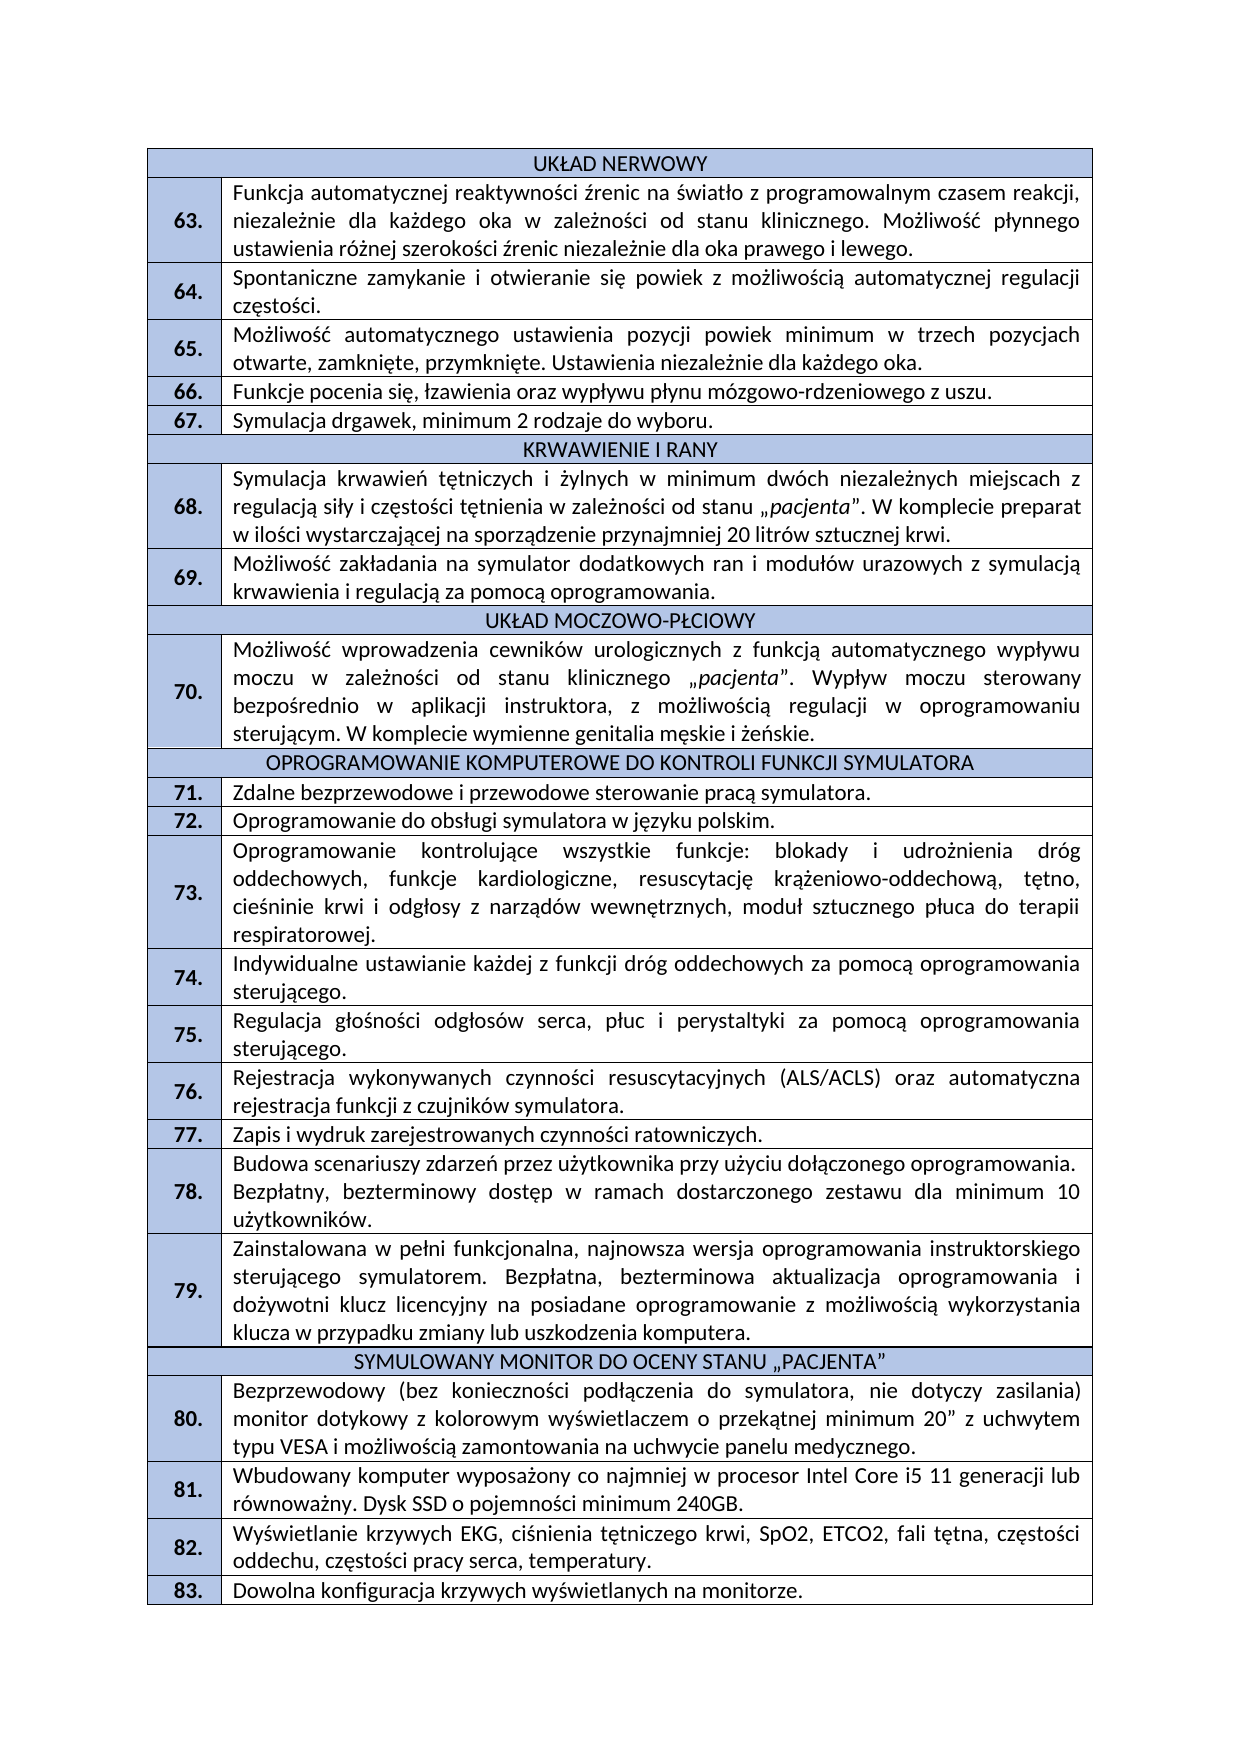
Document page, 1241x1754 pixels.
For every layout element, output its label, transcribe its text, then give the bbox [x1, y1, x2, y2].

table_cell [148, 263, 221, 319]
table_cell Dowolna konfiguracja krzywych wyświetlanych na monitorze. [222, 1576, 1092, 1604]
table_cell Wbudowany komputer wyposażony co najmniej w procesor Intel Core i5 11 generacji lub równoważny. Dysk SSD o pojemności minimum 240GB. [222, 1462, 1092, 1518]
table_cell [148, 778, 221, 806]
table_cell Zapis i wydruk zarejestrowanych czynności ratowniczych. [222, 1120, 1092, 1148]
table_cell [148, 178, 221, 262]
table_cell OPROGRAMOWANIE KOMPUTEROWE DO KONTROLI FUNKCJI SYMULATORA [148, 749, 1092, 777]
table_cell [148, 406, 221, 434]
table_cell [148, 1006, 221, 1062]
table_cell KRWAWIENIE I RANY [148, 435, 1092, 463]
table_cell [148, 464, 221, 548]
table_cell Spontaniczne zamykanie i otwieranie się powiek z możliwością automatycznej regulacji częstości. [222, 263, 1092, 319]
table_cell [148, 949, 221, 1005]
table_cell Symulacja krwawień tętniczych i żylnych w minimum dwóch niezależnych miejscach z regulacją siły i częstości tętnienia w zależności od stanu „pacjenta”. W komplecie preparat w ilości wystarczającej na sporządzenie przynajmniej 20 litrów sztucznej krwi. [222, 464, 1092, 548]
table_cell Oprogramowanie do obsługi symulatora w języku polskim. [222, 807, 1092, 835]
table_cell [148, 1063, 221, 1119]
table_cell [148, 1234, 221, 1346]
table_cell [148, 549, 221, 605]
table_cell Regulacja głośności odgłosów serca, płuc i perystaltyki za pomocą oprogramowania sterującego. [222, 1006, 1092, 1062]
table_cell Zainstalowana w pełni funkcjonalna, najnowsza wersja oprogramowania instruktorskiego sterującego symulatorem. Bezpłatna, bezterminowa aktualizacja oprogramowania i dożywotni klucz licencyjny na posiadane oprogramowanie z możliwością wykorzystania klucza w przypadku zmiany lub uszkodzenia komputera. [222, 1234, 1092, 1346]
table_cell Możliwość zakładania na symulator dodatkowych ran i modułów urazowych z symulacją krwawienia i regulacją za pomocą oprogramowania. [222, 549, 1092, 605]
table_cell [148, 1376, 221, 1461]
table_cell Funkcja automatycznej reaktywności źrenic na światło z programowalnym czasem reakcji, niezależnie dla każdego oka w zależności od stanu klinicznego. Możliwość płynnego ustawienia różnej szerokości źrenic niezależnie dla oka prawego i lewego. [222, 178, 1092, 262]
table_cell [148, 836, 221, 948]
table_cell [148, 377, 221, 405]
table_cell Funkcje pocenia się, łzawienia oraz wypływu płynu mózgowo-rdzeniowego z uszu. [222, 377, 1092, 405]
table_cell [148, 320, 221, 376]
table_cell Bezprzewodowy (bez konieczności podłączenia do symulatora, nie dotyczy zasilania) monitor dotykowy z kolorowym wyświetlaczem o przekątnej minimum 20” z uchwytem typu VESA i możliwością zamontowania na uchwycie panelu medycznego. [222, 1376, 1092, 1461]
table_cell [148, 1576, 221, 1604]
table_cell [148, 635, 221, 747]
table_cell [148, 1120, 221, 1148]
table_cell [148, 1149, 221, 1233]
table_cell UKŁAD NERWOWY [148, 149, 1092, 177]
table_cell Indywidualne ustawianie każdej z funkcji dróg oddechowych za pomocą oprogramowania sterującego. [222, 949, 1092, 1005]
table_cell [148, 807, 221, 835]
table_cell Zdalne bezprzewodowe i przewodowe sterowanie pracą symulatora. [222, 778, 1092, 806]
table_cell UKŁAD MOCZOWO-PŁCIOWY [148, 606, 1092, 634]
table_cell [148, 1519, 221, 1575]
table_cell [148, 1462, 221, 1518]
table_cell Budowa scenariuszy zdarzeń przez użytkownika przy użyciu dołączonego oprogramowania. Bezpłatny, bezterminowy dostęp w ramach dostarczonego zestawu dla minimum 10 użytkowników. [222, 1149, 1092, 1233]
table_cell SYMULOWANY MONITOR DO OCENY STANU „PACJENTA” [148, 1348, 1092, 1375]
table_cell Symulacja drgawek, minimum 2 rodzaje do wyboru. [222, 406, 1092, 434]
table_cell Rejestracja wykonywanych czynności resuscytacyjnych (ALS/ACLS) oraz automatyczna rejestracja funkcji z czujników symulatora. [222, 1063, 1092, 1119]
table_cell Wyświetlanie krzywych EKG, ciśnienia tętniczego krwi, SpO2, ETCO2, fali tętna, częstości oddechu, częstości pracy serca, temperatury. [222, 1519, 1092, 1575]
table_cell Oprogramowanie kontrolujące wszystkie funkcje: blokady i udrożnienia dróg oddechowych, funkcje kardiologiczne, resuscytację krążeniowo-oddechową, tętno, cieśninie krwi i odgłosy z narządów wewnętrznych, moduł sztucznego płuca do terapii respiratorowej. [222, 836, 1092, 948]
table_cell Możliwość automatycznego ustawienia pozycji powiek minimum w trzech pozycjach otwarte, zamknięte, przymknięte. Ustawienia niezależnie dla każdego oka. [222, 320, 1092, 376]
table_cell Możliwość wprowadzenia cewników urologicznych z funkcją automatycznego wypływu moczu w zależności od stanu klinicznego „pacjenta”. Wypływ moczu sterowany bezpośrednio w aplikacji instruktora, z możliwością regulacji w oprogramowaniu sterującym. W komplecie wymienne genitalia męskie i żeńskie. [222, 635, 1092, 747]
